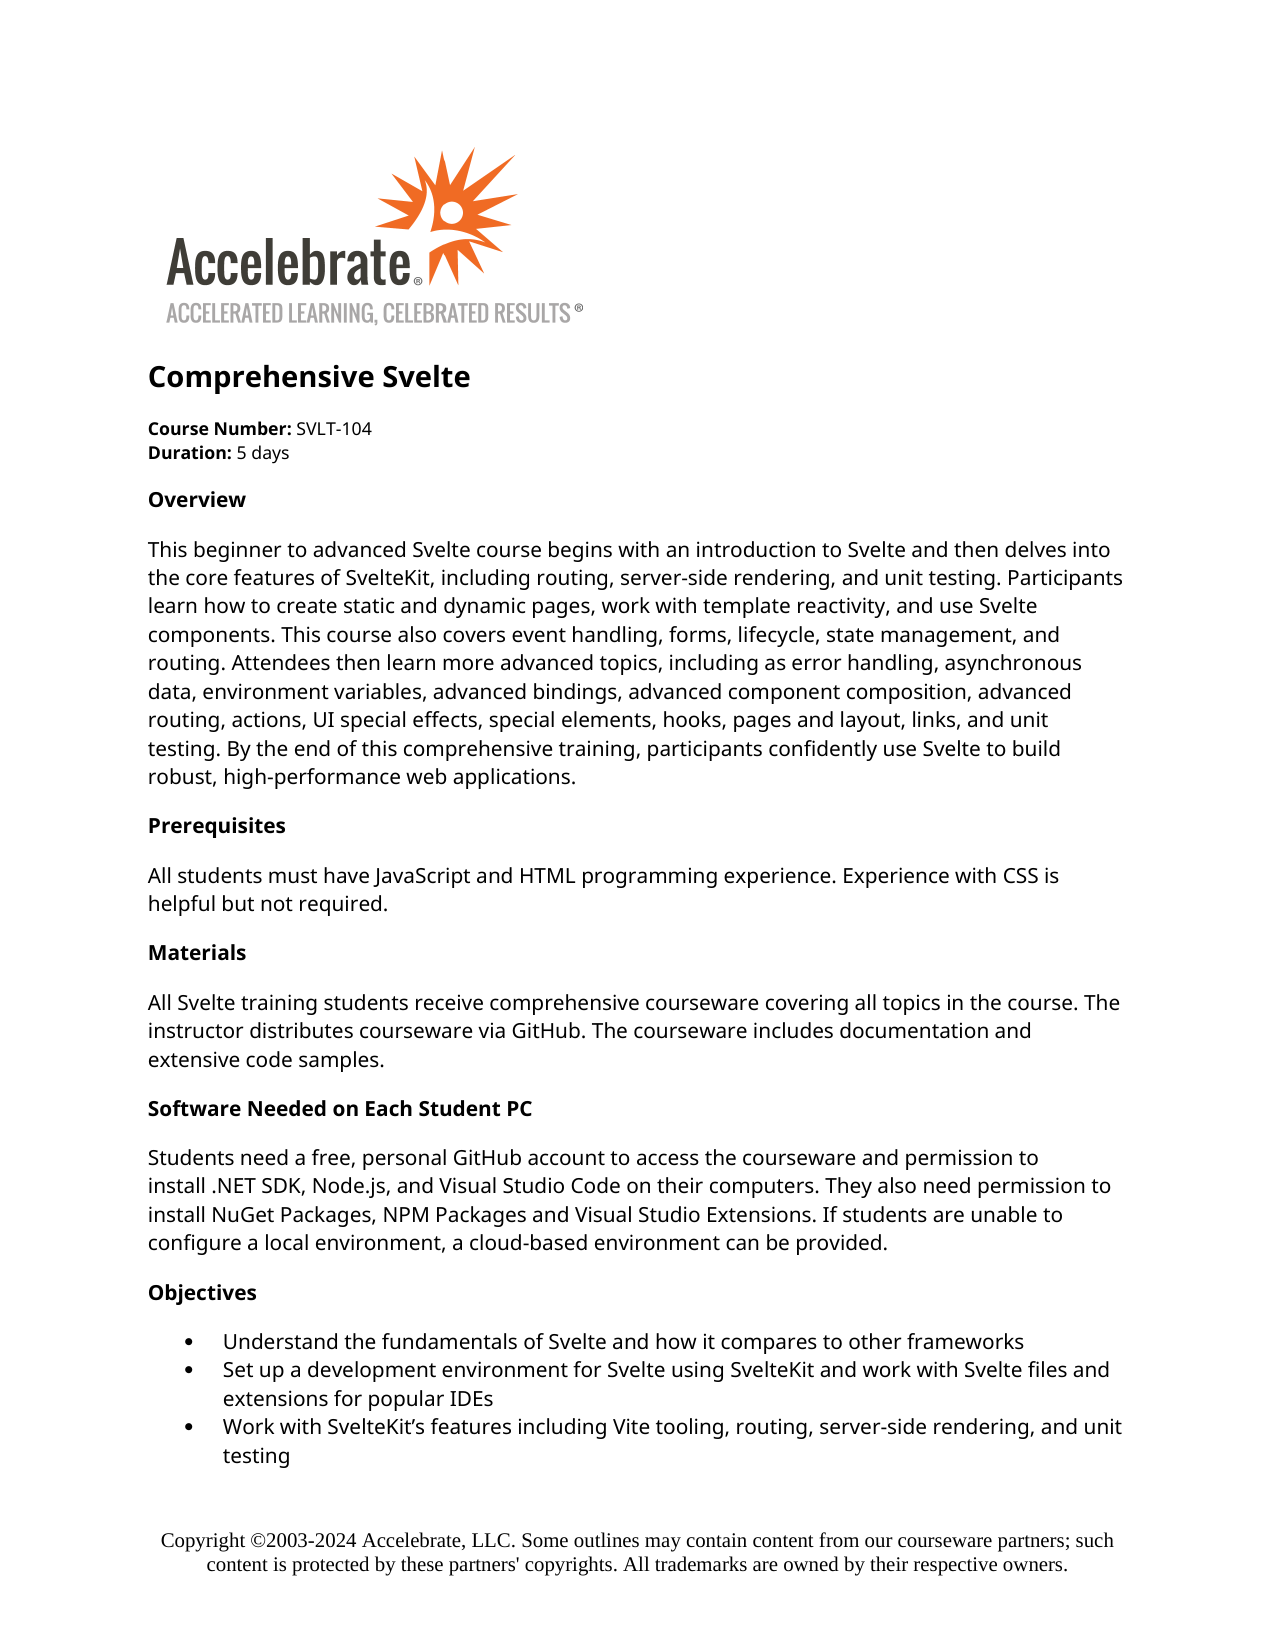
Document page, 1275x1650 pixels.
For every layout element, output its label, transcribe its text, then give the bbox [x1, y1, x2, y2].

picture [166, 147, 583, 327]
text Students need a free, personal GitHub account to access the courseware and permission to install .NET SDK, Node.js, and Visual Studio Code on their computers. They also need permission to install NuGet Packages, NPM Packages and Visual Studio Extensions. If students are unable to configure a local environment, a cloud-based environment can be provided. [148, 1143, 1127, 1257]
text This beginner to advanced Svelte course begins with an introduction to Svelte and then delves into the core features of SvelteKit, including routing, server-side rendering, and unit testing. Participants learn how to create static and dynamic pages, work with template reactivity, and use Svelte components. This course also covers event handling, forms, lifecycle, state management, and routing. Attendees then learn more advanced topics, including as error handling, asynchronous data, environment variables, advanced bindings, advanced component composition, advanced routing, actions, UI special effects, special elements, hooks, pages and layout, links, and unit testing. By the end of this comprehensive training, participants confidently use Svelte to build robust, high-performance web applications. [148, 535, 1127, 791]
text Objectives [148, 1278, 1127, 1306]
text Prerequisites [148, 812, 1127, 840]
list Understand the fundamentals of Svelte and how it compares to other frameworks [185, 1327, 1127, 1356]
text All students must have JavaScript and HTML programming experience. Experience with CSS is helpful but not required. [148, 861, 1127, 918]
text Overview [148, 486, 1127, 514]
text Materials [148, 938, 1127, 967]
list Work with SvelteKit’s features including Vite tooling, routing, server-side rendering, and unit testing [185, 1412, 1127, 1469]
text Course Number: SVLT-104 Duration: 5 days [148, 416, 1127, 465]
text Software Needed on Each Student PC [148, 1094, 1127, 1122]
text All Svelte training students receive comprehensive courseware covering all topics in the course. The instructor distributes courseware via GitHub. The courseware includes documentation and extensive code samples. [148, 988, 1127, 1073]
list Set up a development environment for Svelte using SvelteKit and work with Svelte files and extensions for popular IDEs [185, 1356, 1127, 1412]
text Comprehensive Svelte [148, 356, 1127, 396]
